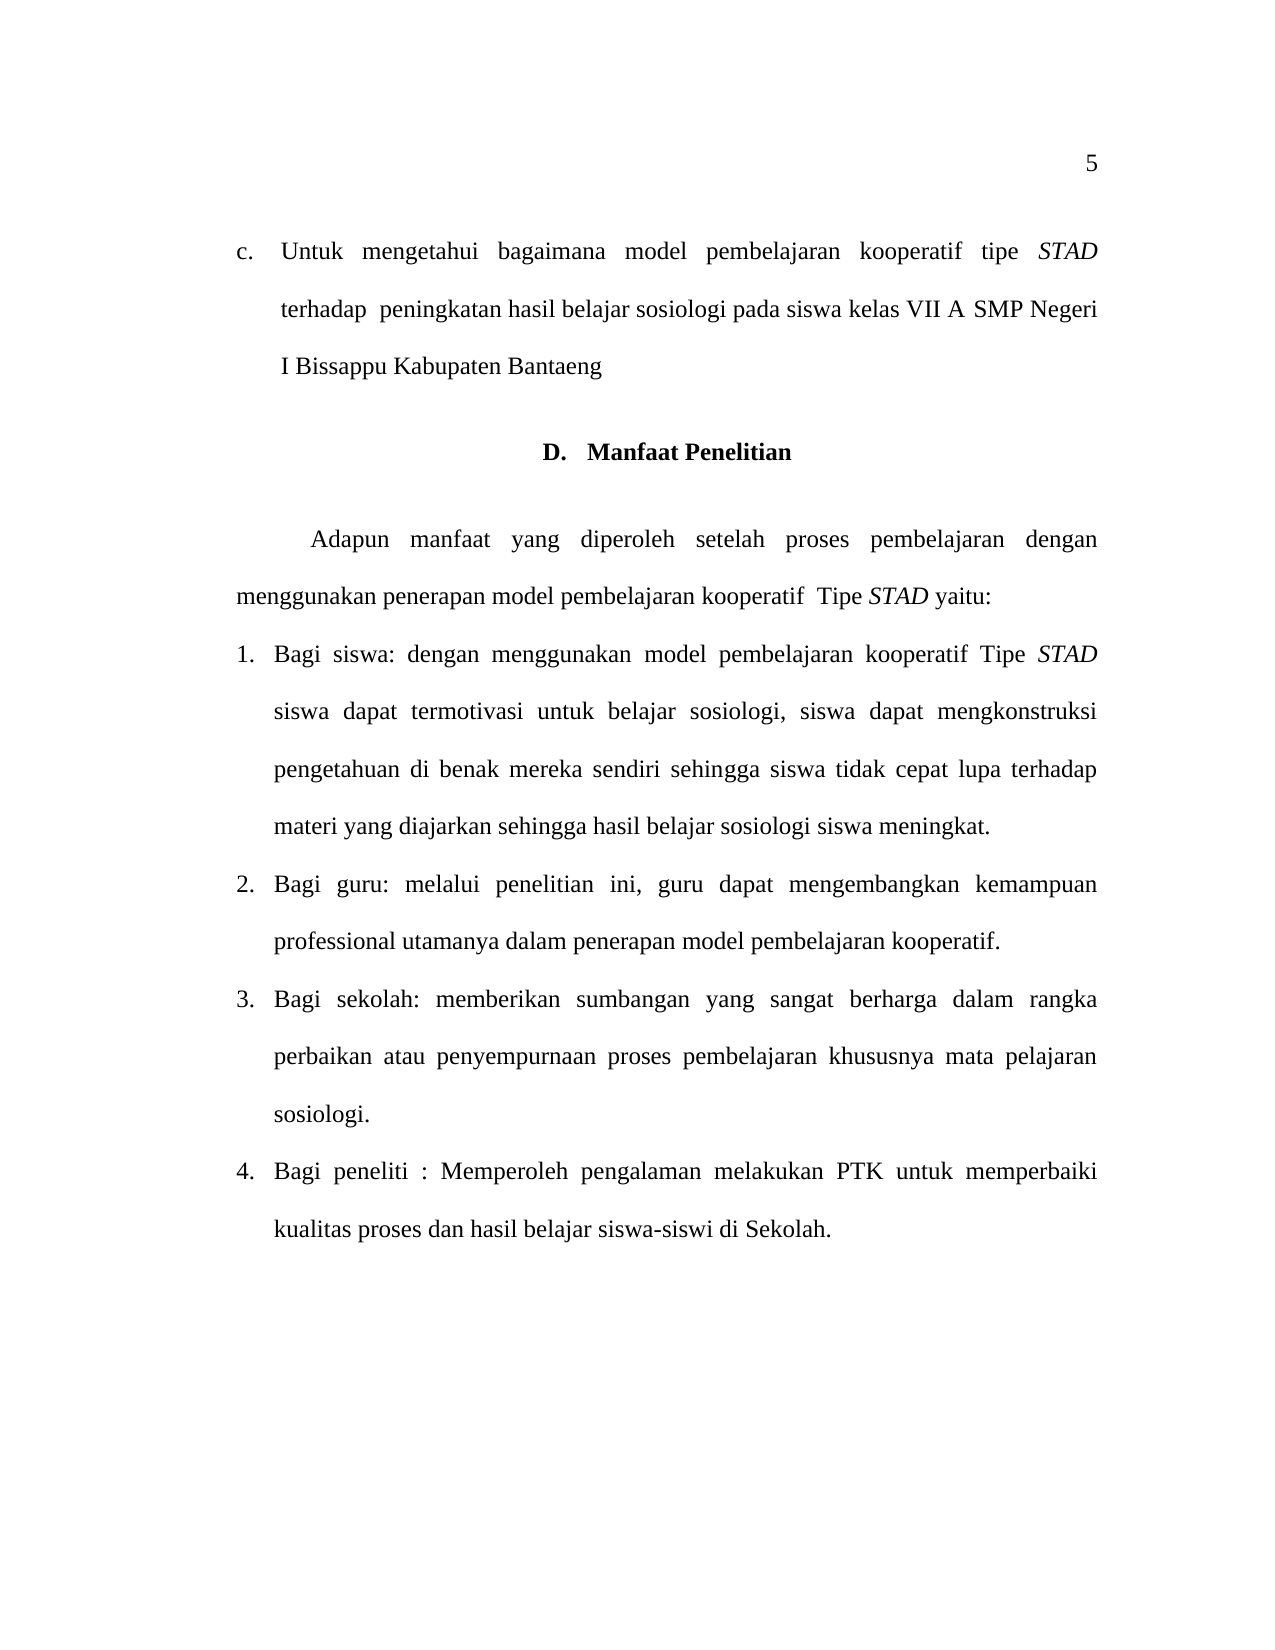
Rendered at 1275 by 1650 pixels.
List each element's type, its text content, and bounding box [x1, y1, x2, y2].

list Bagi peneliti : Memperoleh pengalaman melakukan PTK untuk memperbaiki kualitas proses dan hasil belajar siswa-siswi di Sekolah. [236, 1156, 1098, 1242]
list Bagi siswa: dengan menggunakan model pembelajaran kooperatif Tipe STAD siswa dapat termotivasi untuk belajar sosiologi, siswa dapat mengkonstruksi pengetahuan di benak mereka sendiri sehingga siswa tidak cepat lupa terhadap materi yang diajarkan sehingga hasil belajar sosiologi siswa meningkat. [236, 639, 1098, 840]
list Manfaat Penelitian [236, 437, 1098, 466]
list Adapun manfaat yang diperoleh setelah proses pembelajaran dengan menggunakan penerapan model pembelajaran kooperatif Tipe STAD yaitu: [236, 524, 1098, 610]
list Untuk mengetahui bagaimana model pembelajaran kooperatif tipe STAD terhadap peningkatan hasil belajar sosiologi pada siswa kelas VII A SMP Negeri I Bissappu Kabupaten Bantaeng [236, 236, 1098, 380]
list Bagi guru: melalui penelitian ini, guru dapat mengembangkan kemampuan professional utamanya dalam penerapan model pembelajaran kooperatif. [236, 869, 1098, 955]
list Bagi sekolah: memberikan sumbangan yang sangat berharga dalam rangka perbaikan atau penyempurnaan proses pembelajaran khususnya mata pelajaran sosiologi. [236, 984, 1098, 1127]
